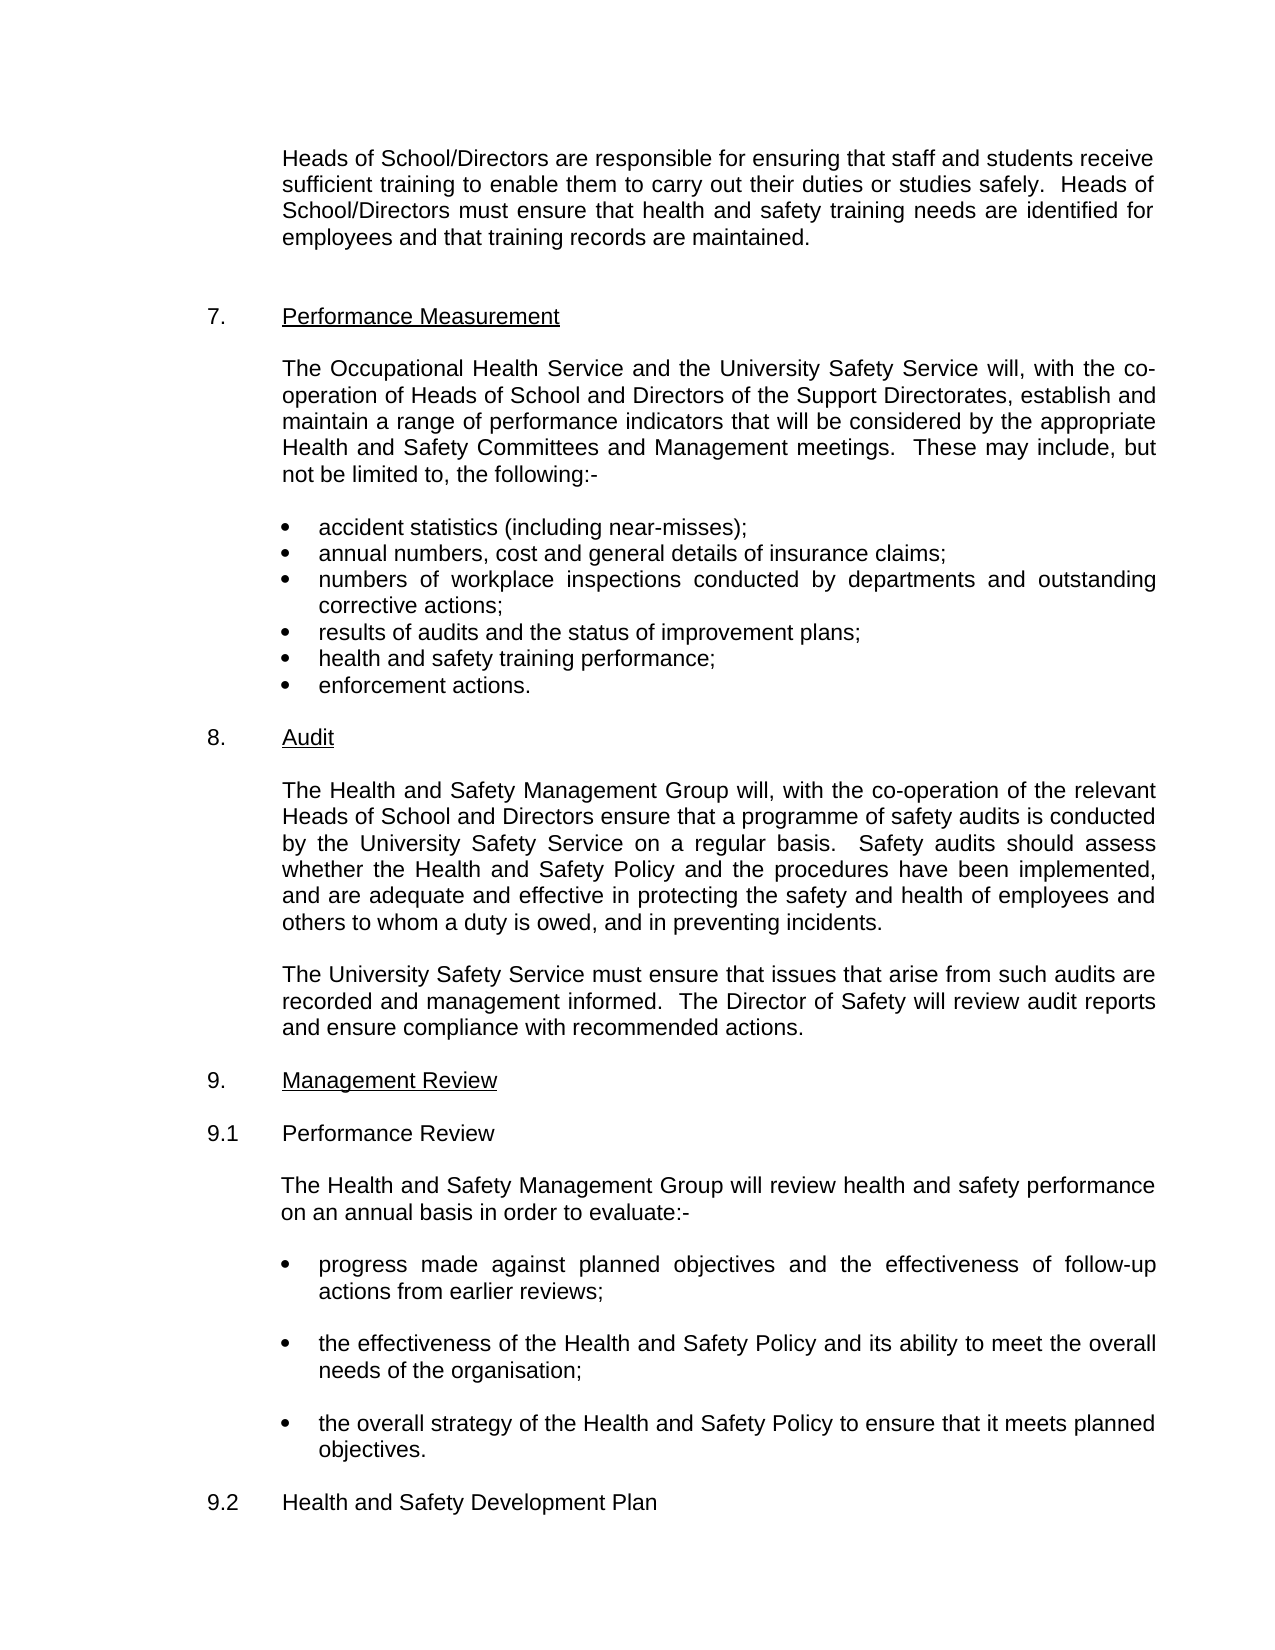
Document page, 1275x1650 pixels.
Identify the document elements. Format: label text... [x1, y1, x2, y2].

list health and safety training performance; [281, 645, 1157, 672]
text 9.2 Health and Safety Development Plan [207, 1488, 1157, 1515]
text The Health and Safety Management Group will review health and safety performance on an annual basis in order to evaluate:- [281, 1172, 1157, 1225]
list progress made against planned objectives and the effectiveness of follow-up actions from earlier reviews; [281, 1251, 1157, 1304]
text The Occupational Health Service and the University Safety Service will, with the co-operation of Heads of School and Directors of the Support Directorates, establish and maintain a range of performance indicators that will be considered by the appropriate Health and Safety Committees and Management meetings. These may include, but not be limited to, the following:- [282, 355, 1157, 487]
text 8. Audit [207, 724, 1155, 751]
text The University Safety Service must ensure that issues that arise from such audits are recorded and management informed. The Director of Safety will review audit reports and ensure compliance with recommended actions. [282, 961, 1157, 1041]
text 7. Performance Measurement [207, 303, 1155, 329]
list enforcement actions. [281, 672, 1157, 698]
text The Health and Safety Management Group will, with the co-operation of the relevant Heads of School and Directors ensure that a programme of safety audits is conducted by the University Safety Service on a regular basis. Safety audits should assess whether the Health and Safety Policy and the procedures have been implemented, and are adequate and effective in protecting the safety and health of employees and others to whom a duty is owed, and in preventing incidents. [282, 777, 1157, 935]
text 9.1 Performance Review [177, 1119, 1157, 1146]
list numbers of workplace inspections conducted by departments and outstanding corrective actions; [281, 566, 1157, 619]
list accident statistics (including near-misses); [281, 513, 1157, 540]
text 9. Management Review [207, 1067, 1155, 1093]
list the overall strategy of the Health and Safety Policy to ensure that it meets planned objectives. [281, 1409, 1157, 1462]
text /Directors are responsible for ensuring that staff and students receive sufficient training to enable them to carry out their duties or studies safely. /Directors must ensure that health and safety training needs are identified for employees and that training records are maintained. [282, 144, 1155, 250]
list annual numbers, cost and general details of insurance claims; [281, 540, 1157, 566]
list the effectiveness of the Health and Safety Policy and its ability to meet the overall needs of the organisation; [281, 1330, 1157, 1383]
list results of audits and the status of improvement plans; [281, 619, 1157, 645]
